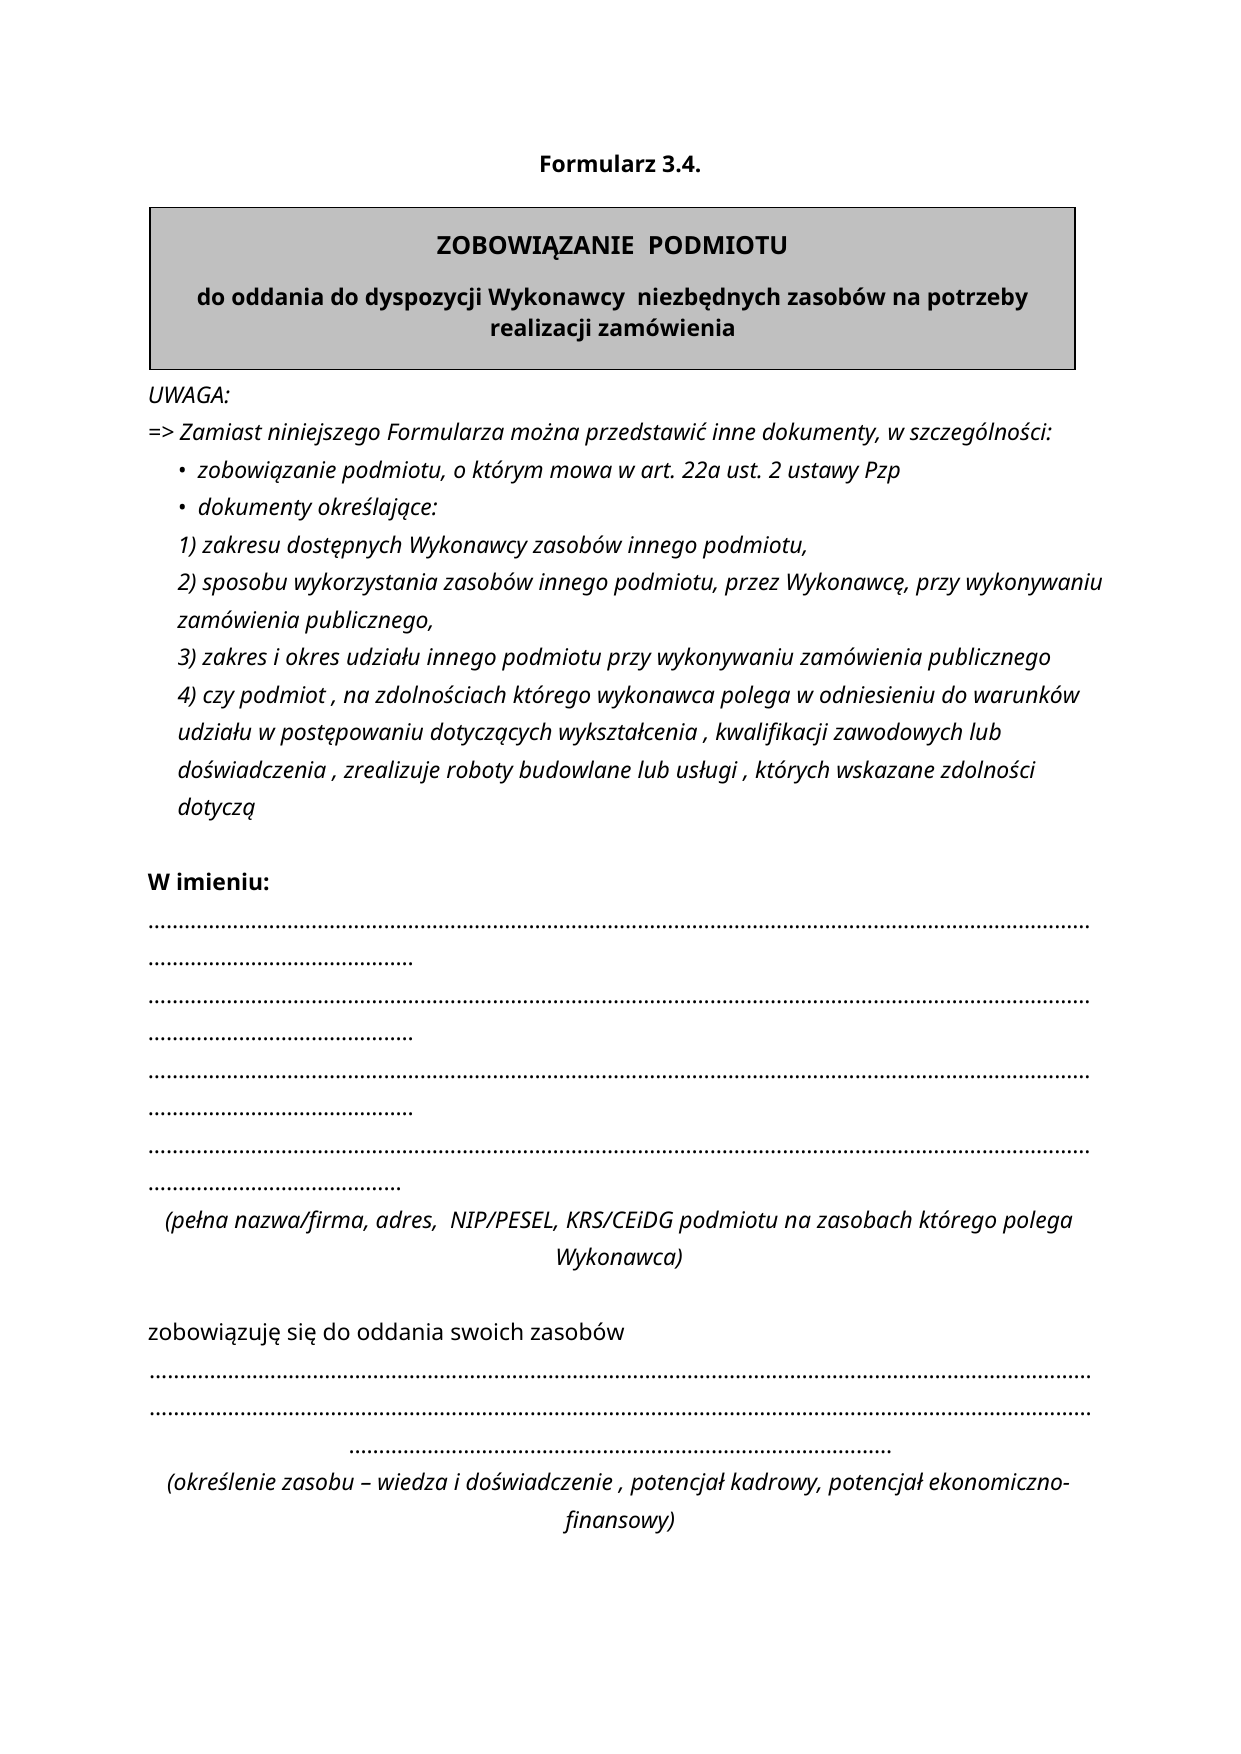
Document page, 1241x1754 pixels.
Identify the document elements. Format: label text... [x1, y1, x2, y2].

text 1) zakresu dostępnych Wykonawcy zasobów innego podmiotu, [177, 529, 1093, 560]
text UWAGA: [148, 185, 1093, 410]
text W imieniu: [148, 866, 1093, 898]
text zobowiązuję się do oddania swoich zasobów [148, 1316, 1093, 1348]
text 2) sposobu wykorzystania zasobów innego podmiotu, przez Wykonawcę, przy wykonywaniu zamówienia publicznego, [177, 566, 1129, 635]
text • zobowiązanie podmiotu, o którym mowa w art. 22a ust. 2 ustawy Pzp [177, 454, 1093, 485]
text => Zamiast niniejszego Formularza można przedstawić inne dokumenty, w szczególności: [148, 416, 1093, 448]
text 3) zakres i okres udziału innego podmiotu przy wykonywaniu zamówienia publicznego [177, 641, 1093, 673]
text ……………………………………………………………………………………………………………………………………………………………………………… [148, 1129, 1093, 1198]
text Formularz 3.4. [148, 148, 1093, 179]
text ……………………………………………………………………………………………………………………………………………………………………………….. [148, 904, 1093, 973]
text 4) czy podmiot , na zdolnościach którego wykonawca polega w odniesieniu do warunków udziału w postępowaniu dotyczących wykształcenia , kwalifikacji zawodowych lub doświadczenia , zrealizuje roboty budowlane lub usługi , których wskazane zdolności dotyczą [177, 679, 1093, 823]
text ……………………………………………………………………………………………………………………………………………………………………………….. [148, 1054, 1093, 1123]
text • dokumenty określające: [177, 491, 1093, 523]
text (określenie zasobu – wiedza i doświadczenie , potencjał kadrowy, potencjał ekonomiczno-finansowy) [148, 1466, 1093, 1535]
text …………………………………………………………………………………………………………………………………………………………………………………………………………………………………………………………………………………………………………………………………………………………………… [148, 1354, 1093, 1460]
text (pełna nazwa/firma, adres, NIP/PESEL, KRS/CEiDG podmiotu na zasobach którego polega Wykonawca) [148, 1204, 1093, 1273]
text ……………………………………………………………………………………………………………………………………………………………………………….. [148, 979, 1093, 1048]
